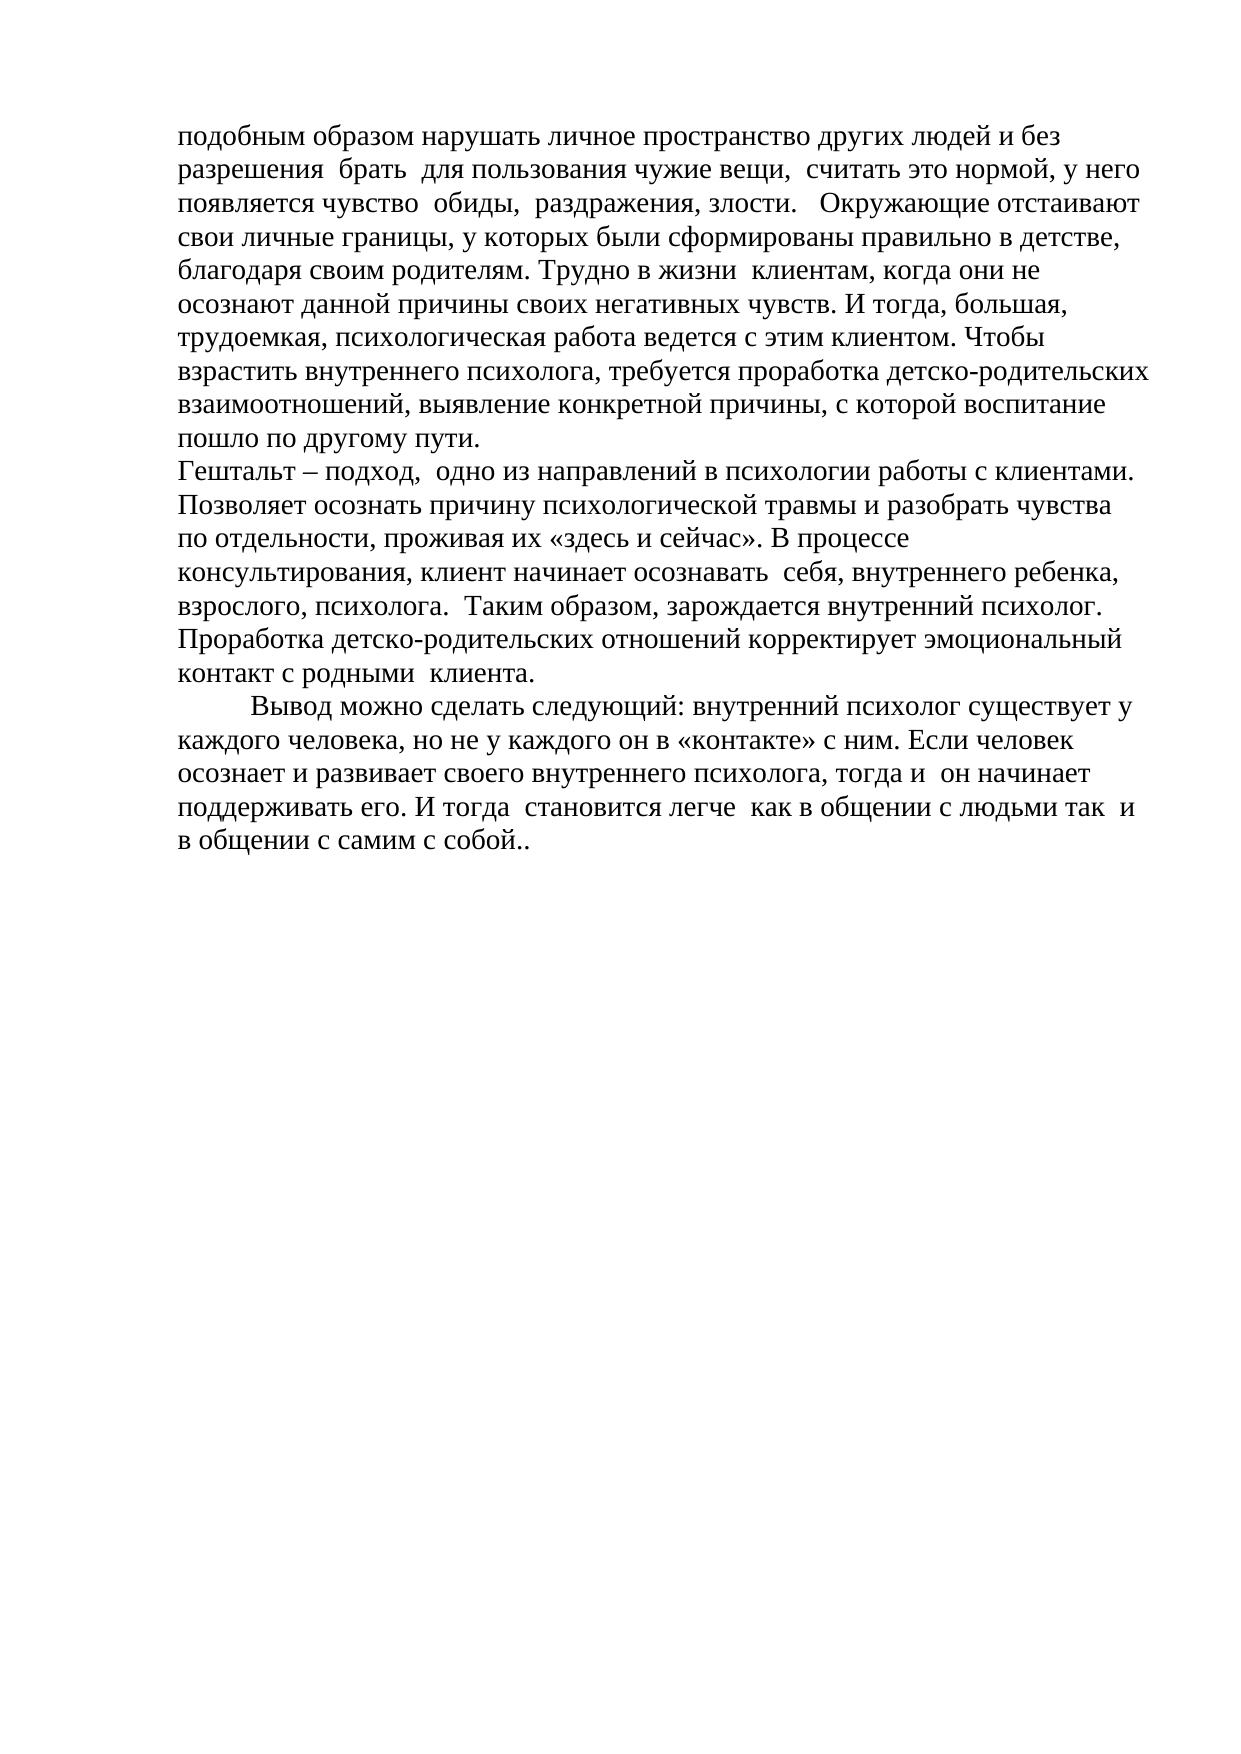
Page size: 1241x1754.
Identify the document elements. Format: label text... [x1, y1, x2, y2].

text Вывод можно сделать следующий: внутренний психолог существует у каждого человека, но не у каждого он в «контакте» с ним. Если человек осознает и развивает своего внутреннего психолога, тогда и он начинает поддерживать его. И тогда становится легче как в общении с людьми так и в общении с самим с собой.. [177, 688, 1152, 856]
text Гештальт – подход, одно из направлений в психологии работы с клиентами. Позволяет осознать причину психологической травмы и разобрать чувства по отдельности, проживая их «здесь и сейчас». В процессе консультирования, клиент начинает осознавать себя, внутреннего ребенка, взрослого, психолога. Таким образом, зарождается внутренний психолог. Проработка детско-родительских отношений корректирует эмоциональный контакт с родными клиента. [177, 453, 1152, 688]
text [177, 118, 1152, 453]
